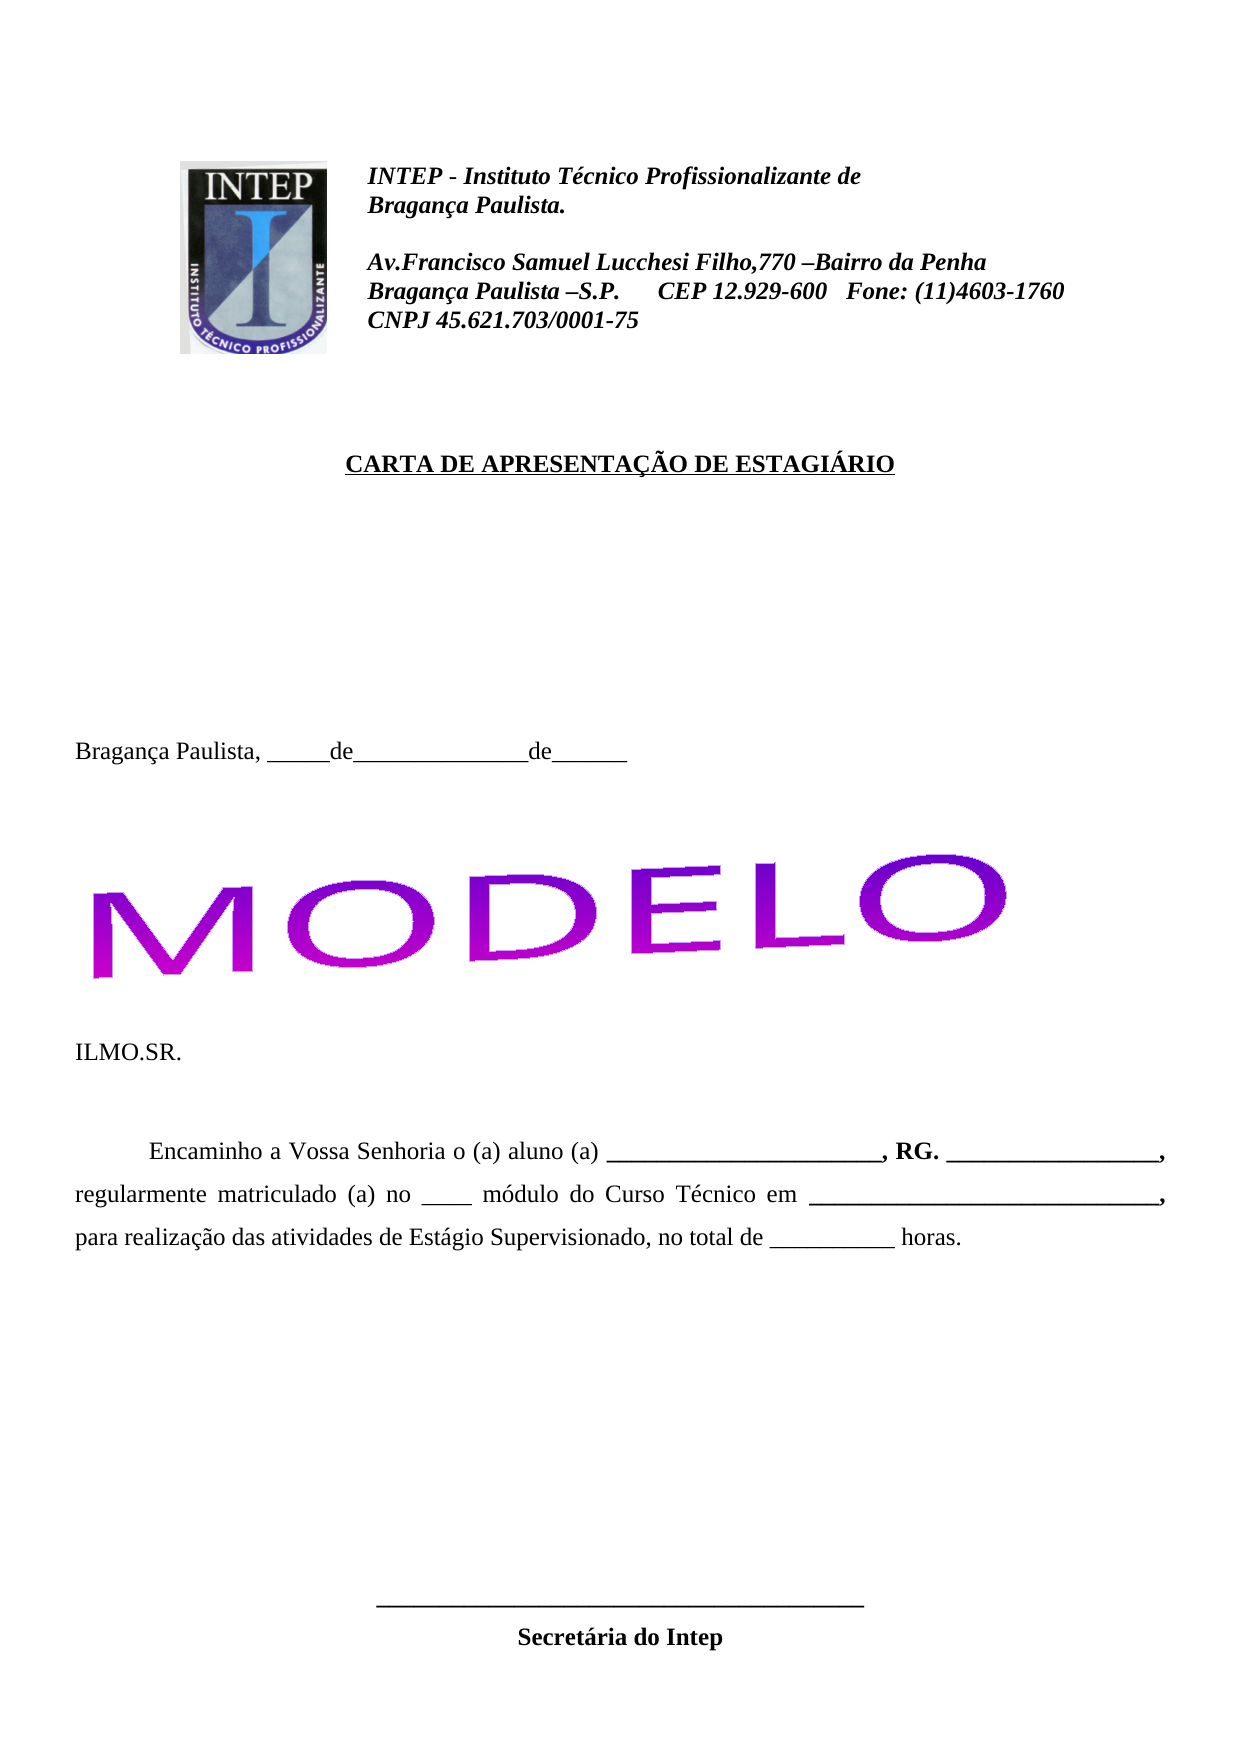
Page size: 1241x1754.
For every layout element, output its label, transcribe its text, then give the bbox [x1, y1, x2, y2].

text _______________________________________ [75, 1581, 1165, 1609]
table_header INTEP - Instituto Técnico Profissionalizante de Bragança Paulista. Av.Francisco Samuel Lucchesi Filho,770 –Bairro da Penha Bragança Paulista –S.P. CEP 12.929-600 Fone: (11)4603-1760 CNPJ 45.621.703/0001-75 [356, 161, 1240, 391]
text Secretária do Intep [75, 1622, 1165, 1651]
subtitle CARTA DE APRESENTAÇÃO DE ESTAGIÁRIO [75, 449, 1165, 477]
table_header [169, 161, 356, 391]
text ILMO.SR. [75, 1037, 1165, 1066]
subtitle Bragança Paulista, _____de______________de______ [75, 736, 1165, 765]
text Encaminho a Vossa Senhoria o (a) aluno (a) ______________________, RG. _________________, regularmente matriculado (a) no ____ módulo do Curso Técnico em ____________________________, para realização das atividades de Estágio Supervisionado, no total de __________ horas. [75, 1136, 1165, 1251]
